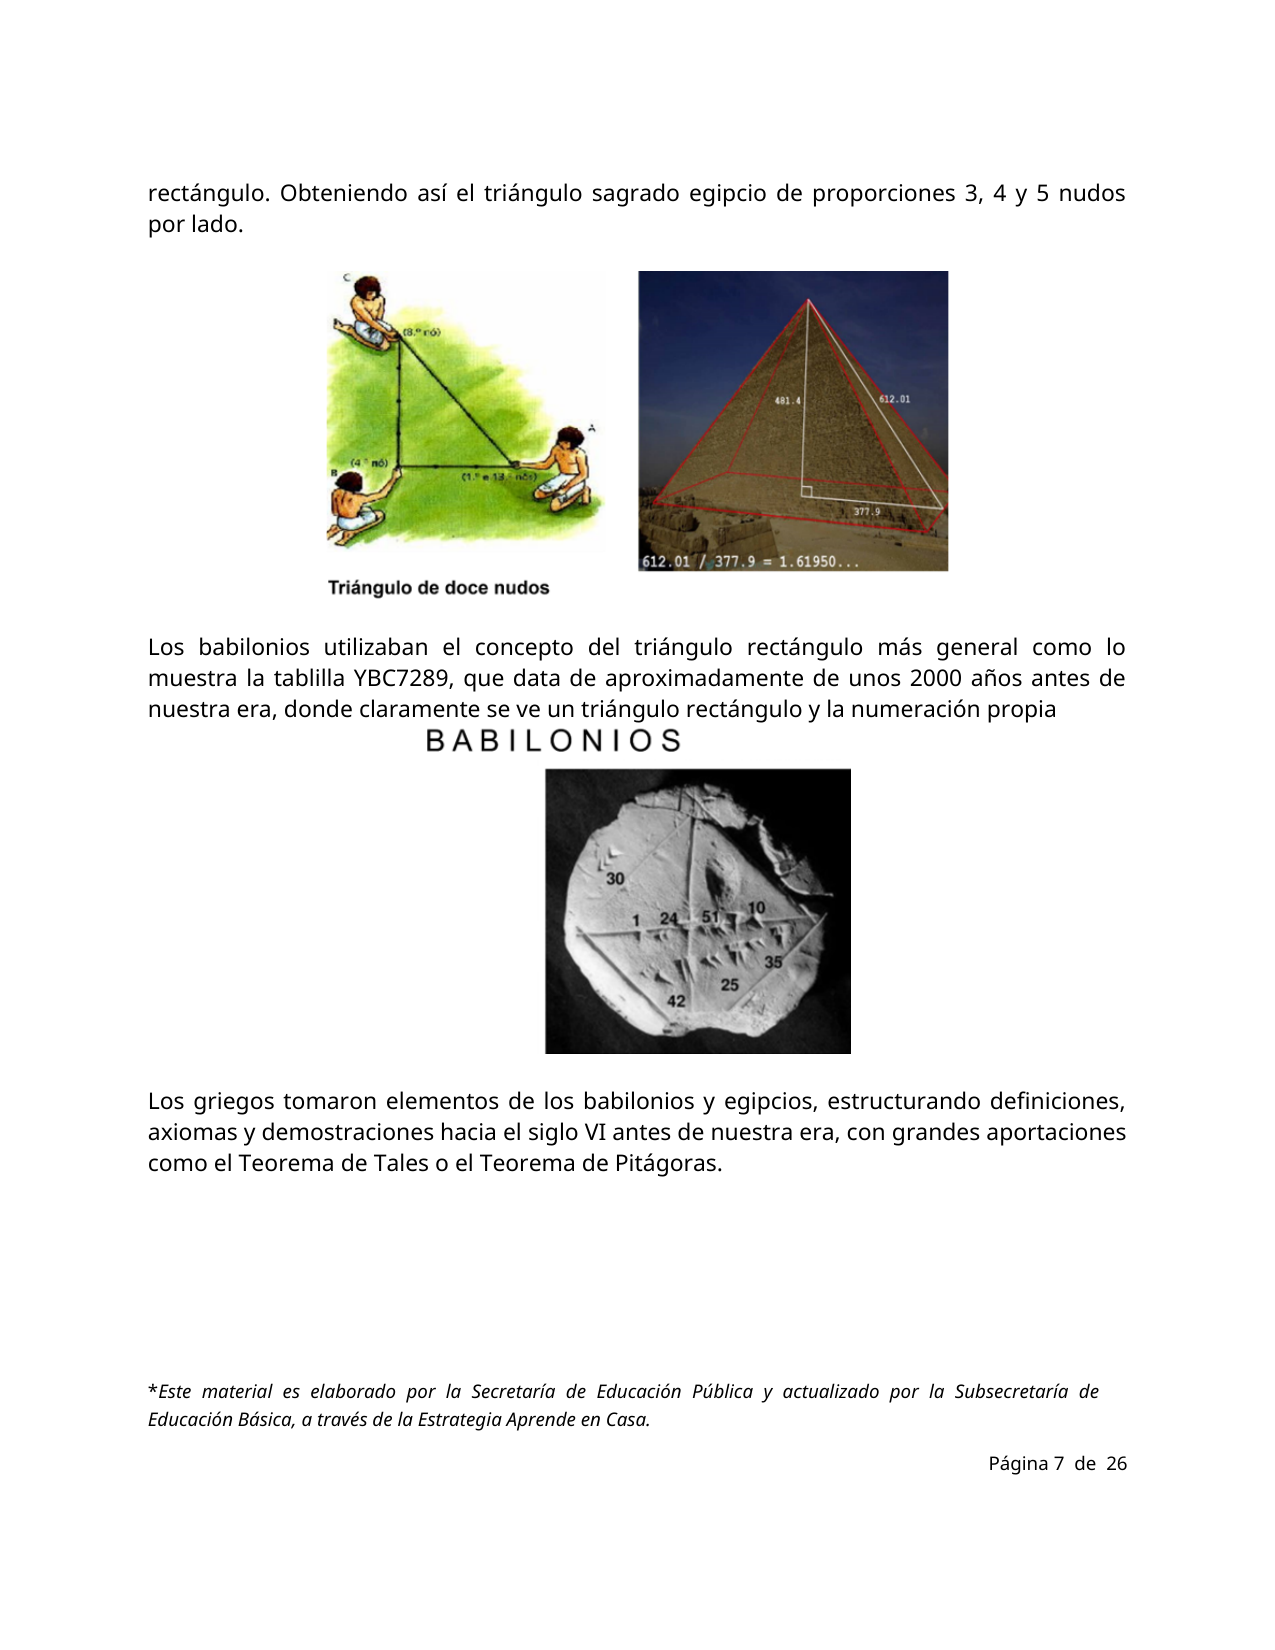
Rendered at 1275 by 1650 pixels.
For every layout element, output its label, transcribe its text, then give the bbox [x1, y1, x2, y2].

list Los babilonios utilizaban el concepto del triángulo rectángulo más general como lo muestra la tablilla YBC7289, que data de aproximadamente de unos 2000 años antes de nuestra era, donde claramente se ve un triángulo rectángulo y la numeración propia [148, 631, 1127, 724]
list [148, 177, 1127, 240]
list Los griegos tomaron elementos de los babilonios y egipcios, estructurando definiciones, axiomas y demostraciones hacia el siglo VI antes de nuestra era, con grandes aportaciones como el Teorema de Tales o el Teorema de Pitágoras. [148, 1085, 1127, 1178]
picture [424, 724, 851, 1054]
picture [326, 271, 949, 600]
